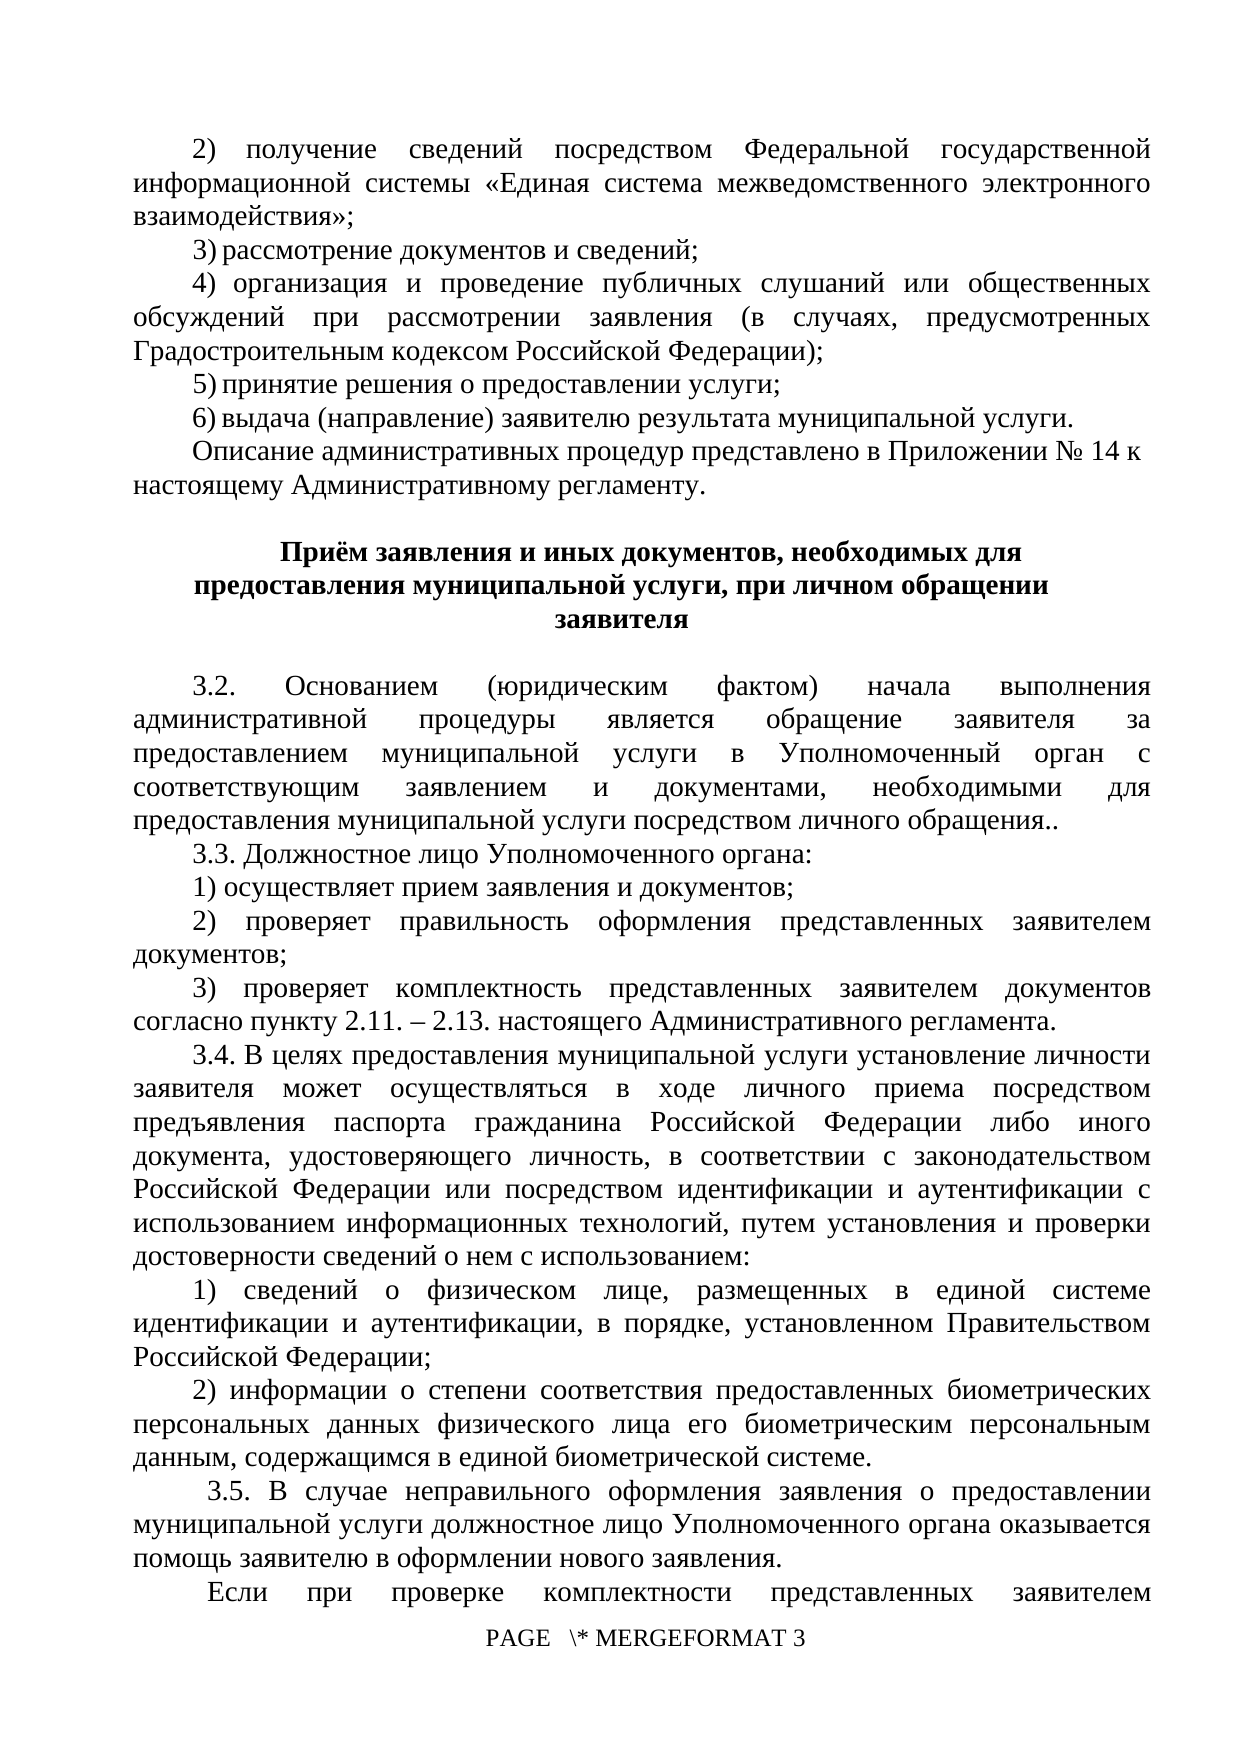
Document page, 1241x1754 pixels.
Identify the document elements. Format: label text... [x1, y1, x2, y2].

text 3.4. В целях предоставления муниципальной услуги установление личности заявителя может осуществляться в ходе личного приема посредством предъявления паспорта гражданина Российской Федерации либо иного документа, удостоверяющего личность, в соответствии с законодательством Российской Федерации или посредством идентификации и аутентификации с использованием информационных технологий, путем установления и проверки достоверности сведений о нем с использованием: [133, 1037, 1152, 1272]
text 2) проверяет правильность оформления представленных заявителем документов; [133, 903, 1152, 970]
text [133, 1574, 1152, 1607]
text Описание административных процедур представлено в Приложении № 14 к настоящему Административному регламенту. [133, 433, 1152, 500]
text 4) организация и проведение публичных слушаний или общественных обсуждений при рассмотрении заявления (в случаях, предусмотренных Градостроительным кодексом Российской Федерации); [133, 266, 1152, 366]
text 3.3. Должностное лицо Уполномоченного органа: [133, 836, 1152, 869]
text 3) рассмотрение документов и сведений; [192, 232, 1152, 266]
text 1) осуществляет прием заявления и документов; [133, 869, 1152, 903]
text 1) сведений о физическом лице, размещенных в единой системе идентификации и аутентификации, в порядке, установленном Правительством Российской Федерации; [133, 1272, 1152, 1372]
text 2) получение сведений посредством Федеральной государственной информационной системы «Единая система межведомственного электронного взаимодействия»; [133, 131, 1152, 232]
text Приём заявления и иных документов, необходимых для предоставления муниципальной услуги, при личном обращении заявителя [133, 534, 1110, 634]
text 3) проверяет комплектность представленных заявителем документов согласно пункту 2.11. – 2.13. настоящего Административного регламента. [133, 970, 1152, 1037]
text 3.5. В случае неправильного оформления заявления о предоставлении муниципальной услуги должностное лицо Уполномоченного органа оказывается помощь заявителю в оформлении нового заявления. [133, 1473, 1152, 1574]
text 6) выдача (направление) заявителю результата муниципальной услуги. [133, 400, 1152, 433]
text 3.2. Основанием (юридическим фактом) начала выполнения административной процедуры является обращение заявителя за предоставлением муниципальной услуги в Уполномоченный орган с соответствующим заявлением и документами, необходимыми для предоставления муниципальной услуги посредством личного обращения.. [133, 668, 1152, 836]
text 5) принятие решения о предоставлении услуги; [192, 366, 1152, 400]
text 2) информации о степени соответствия предоставленных биометрических персональных данных физического лица его биометрическим персональным данным, содержащимся в единой биометрической системе. [133, 1372, 1152, 1473]
